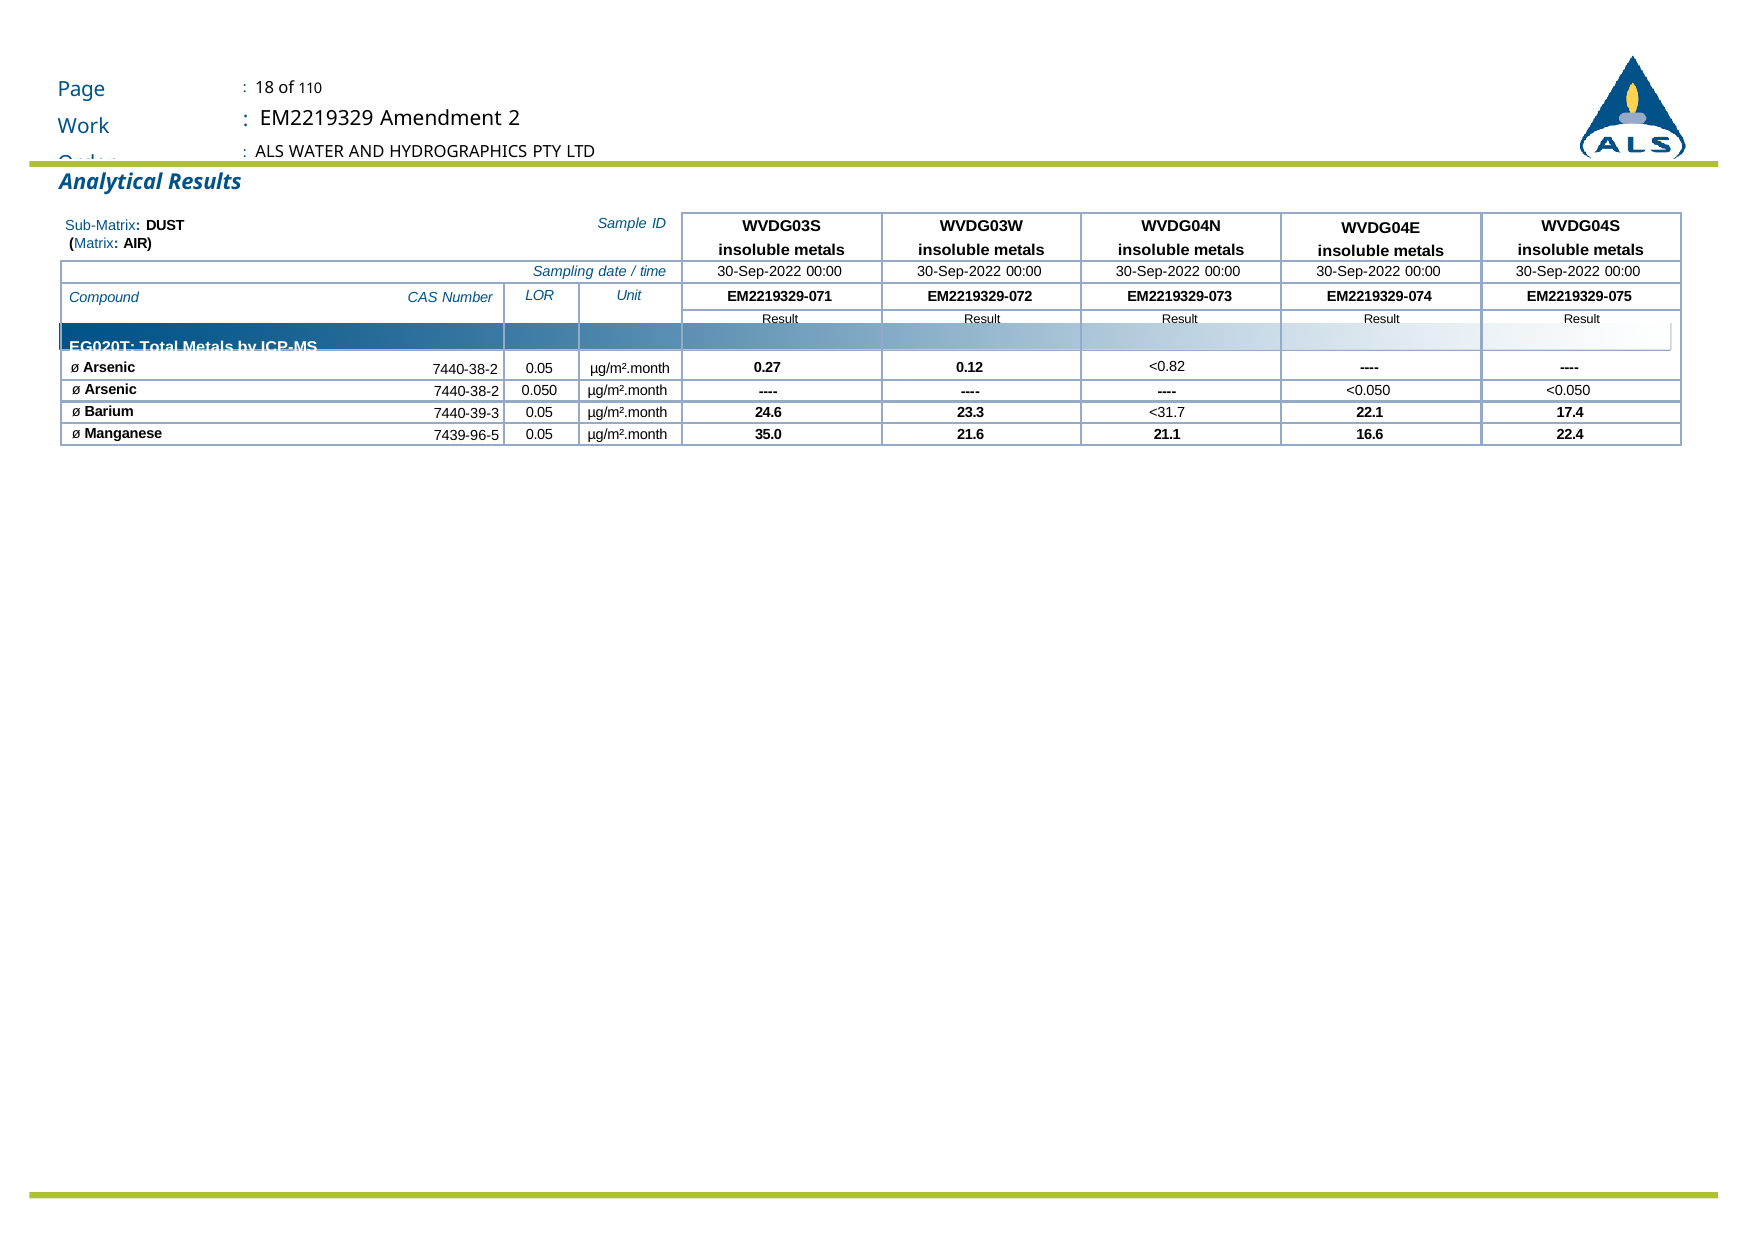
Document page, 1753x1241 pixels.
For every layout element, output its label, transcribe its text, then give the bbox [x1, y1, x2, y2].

picture [29, 28, 1719, 167]
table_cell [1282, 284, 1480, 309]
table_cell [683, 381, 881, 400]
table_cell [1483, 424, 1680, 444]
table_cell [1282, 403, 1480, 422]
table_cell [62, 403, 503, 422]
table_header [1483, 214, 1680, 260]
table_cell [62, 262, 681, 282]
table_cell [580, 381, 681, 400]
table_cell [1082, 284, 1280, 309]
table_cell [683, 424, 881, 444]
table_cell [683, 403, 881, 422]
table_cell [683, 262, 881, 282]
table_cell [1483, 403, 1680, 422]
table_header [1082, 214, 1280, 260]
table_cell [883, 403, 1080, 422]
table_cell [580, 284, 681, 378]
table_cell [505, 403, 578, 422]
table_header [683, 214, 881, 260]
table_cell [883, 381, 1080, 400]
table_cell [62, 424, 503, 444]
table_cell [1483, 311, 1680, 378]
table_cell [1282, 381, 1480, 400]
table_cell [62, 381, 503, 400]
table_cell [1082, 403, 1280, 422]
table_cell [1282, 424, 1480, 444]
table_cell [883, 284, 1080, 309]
text Analytical Results [59, 166, 1692, 195]
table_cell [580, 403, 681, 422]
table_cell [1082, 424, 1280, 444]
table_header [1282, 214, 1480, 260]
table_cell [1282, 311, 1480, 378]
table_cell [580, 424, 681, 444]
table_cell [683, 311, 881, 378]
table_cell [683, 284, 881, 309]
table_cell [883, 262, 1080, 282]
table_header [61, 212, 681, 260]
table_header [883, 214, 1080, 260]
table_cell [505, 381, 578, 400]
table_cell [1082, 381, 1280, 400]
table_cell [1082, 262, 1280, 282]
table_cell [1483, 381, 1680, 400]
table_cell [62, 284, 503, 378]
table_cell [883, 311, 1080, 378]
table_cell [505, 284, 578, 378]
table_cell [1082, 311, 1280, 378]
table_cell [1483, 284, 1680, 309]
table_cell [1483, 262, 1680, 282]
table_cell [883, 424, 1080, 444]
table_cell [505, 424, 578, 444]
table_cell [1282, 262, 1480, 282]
